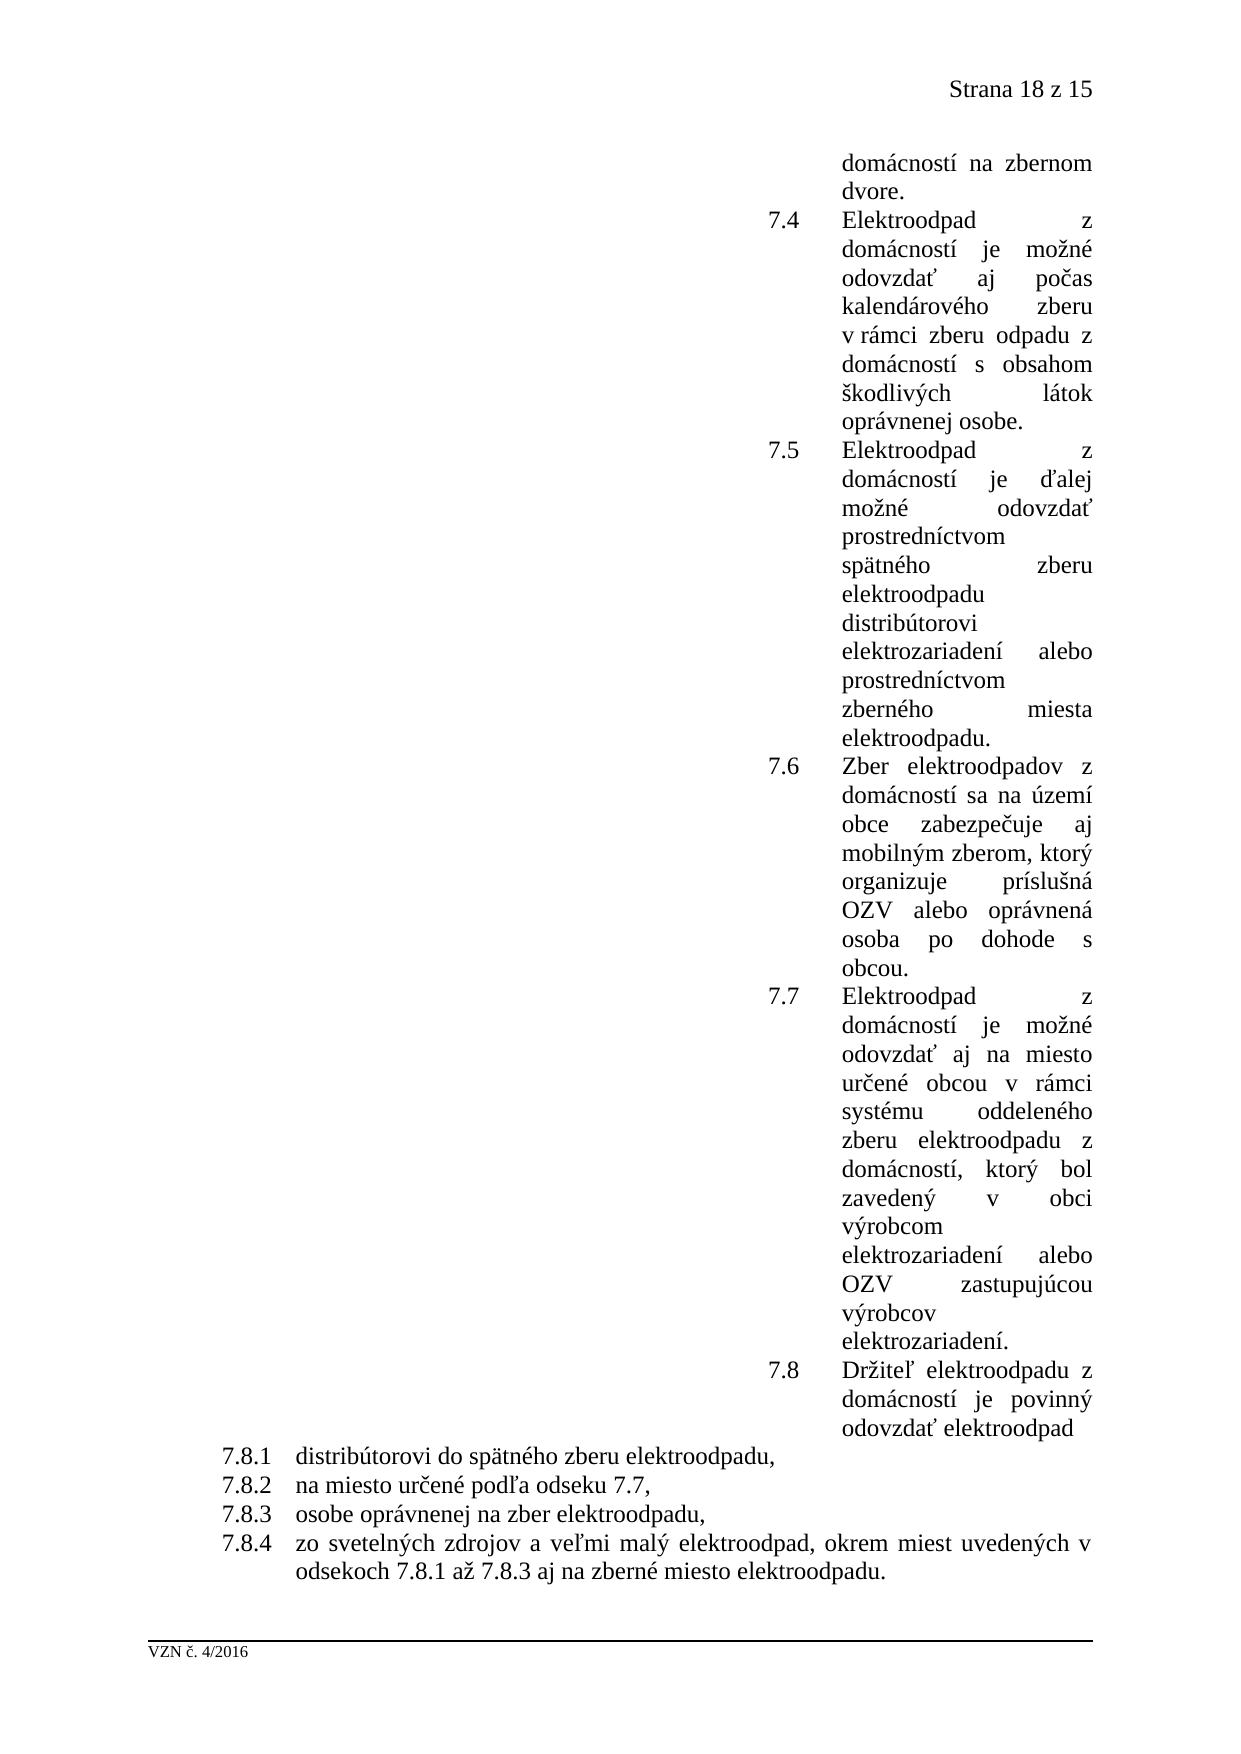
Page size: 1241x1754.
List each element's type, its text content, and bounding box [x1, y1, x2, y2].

text Držiteľ elektroodpadu z domácností je povinný odovzdať elektroodpad [768, 1355, 1093, 1441]
text na miesto určené podľa odseku 7.7, [222, 1470, 1093, 1499]
text osobe oprávnenej na zber elektroodpadu, [222, 1499, 1093, 1528]
text Elektroodpad z domácností je možné odovzdať aj počas kalendárového zberu v rámci zberu odpadu z domácností s obsahom škodlivých látok oprávnenej osobe. [768, 205, 1093, 435]
text distribútorovi do spätného zberu elektroodpadu, [222, 1441, 1093, 1470]
text Zber elektroodpadov z domácností sa na území obce zabezpečuje aj mobilným zberom, ktorý organizuje príslušná OZV alebo oprávnená osoba po dohode s obcou. [768, 751, 1093, 981]
text Elektroodpad z domácností je ďalej možné odovzdať prostredníctvom spätného zberu elektroodpadu distribútorovi elektrozariadení alebo prostredníctvom zberného miesta elektroodpadu. [768, 435, 1093, 751]
text Elektroodpad z domácností je možné odovzdať aj na miesto určené obcou v rámci systému oddeleného zberu elektroodpadu z domácností, ktorý bol zavedený v obci výrobcom elektrozariadení alebo OZV zastupujúcou výrobcov elektrozariadení. [768, 981, 1093, 1355]
text zo svetelných zdrojov a veľmi malý elektroodpad, okrem miest uvedených v odsekoch 7.8.1 až 7.8.3 aj na zberné miesto elektroodpadu. [222, 1528, 1093, 1585]
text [768, 148, 1093, 205]
